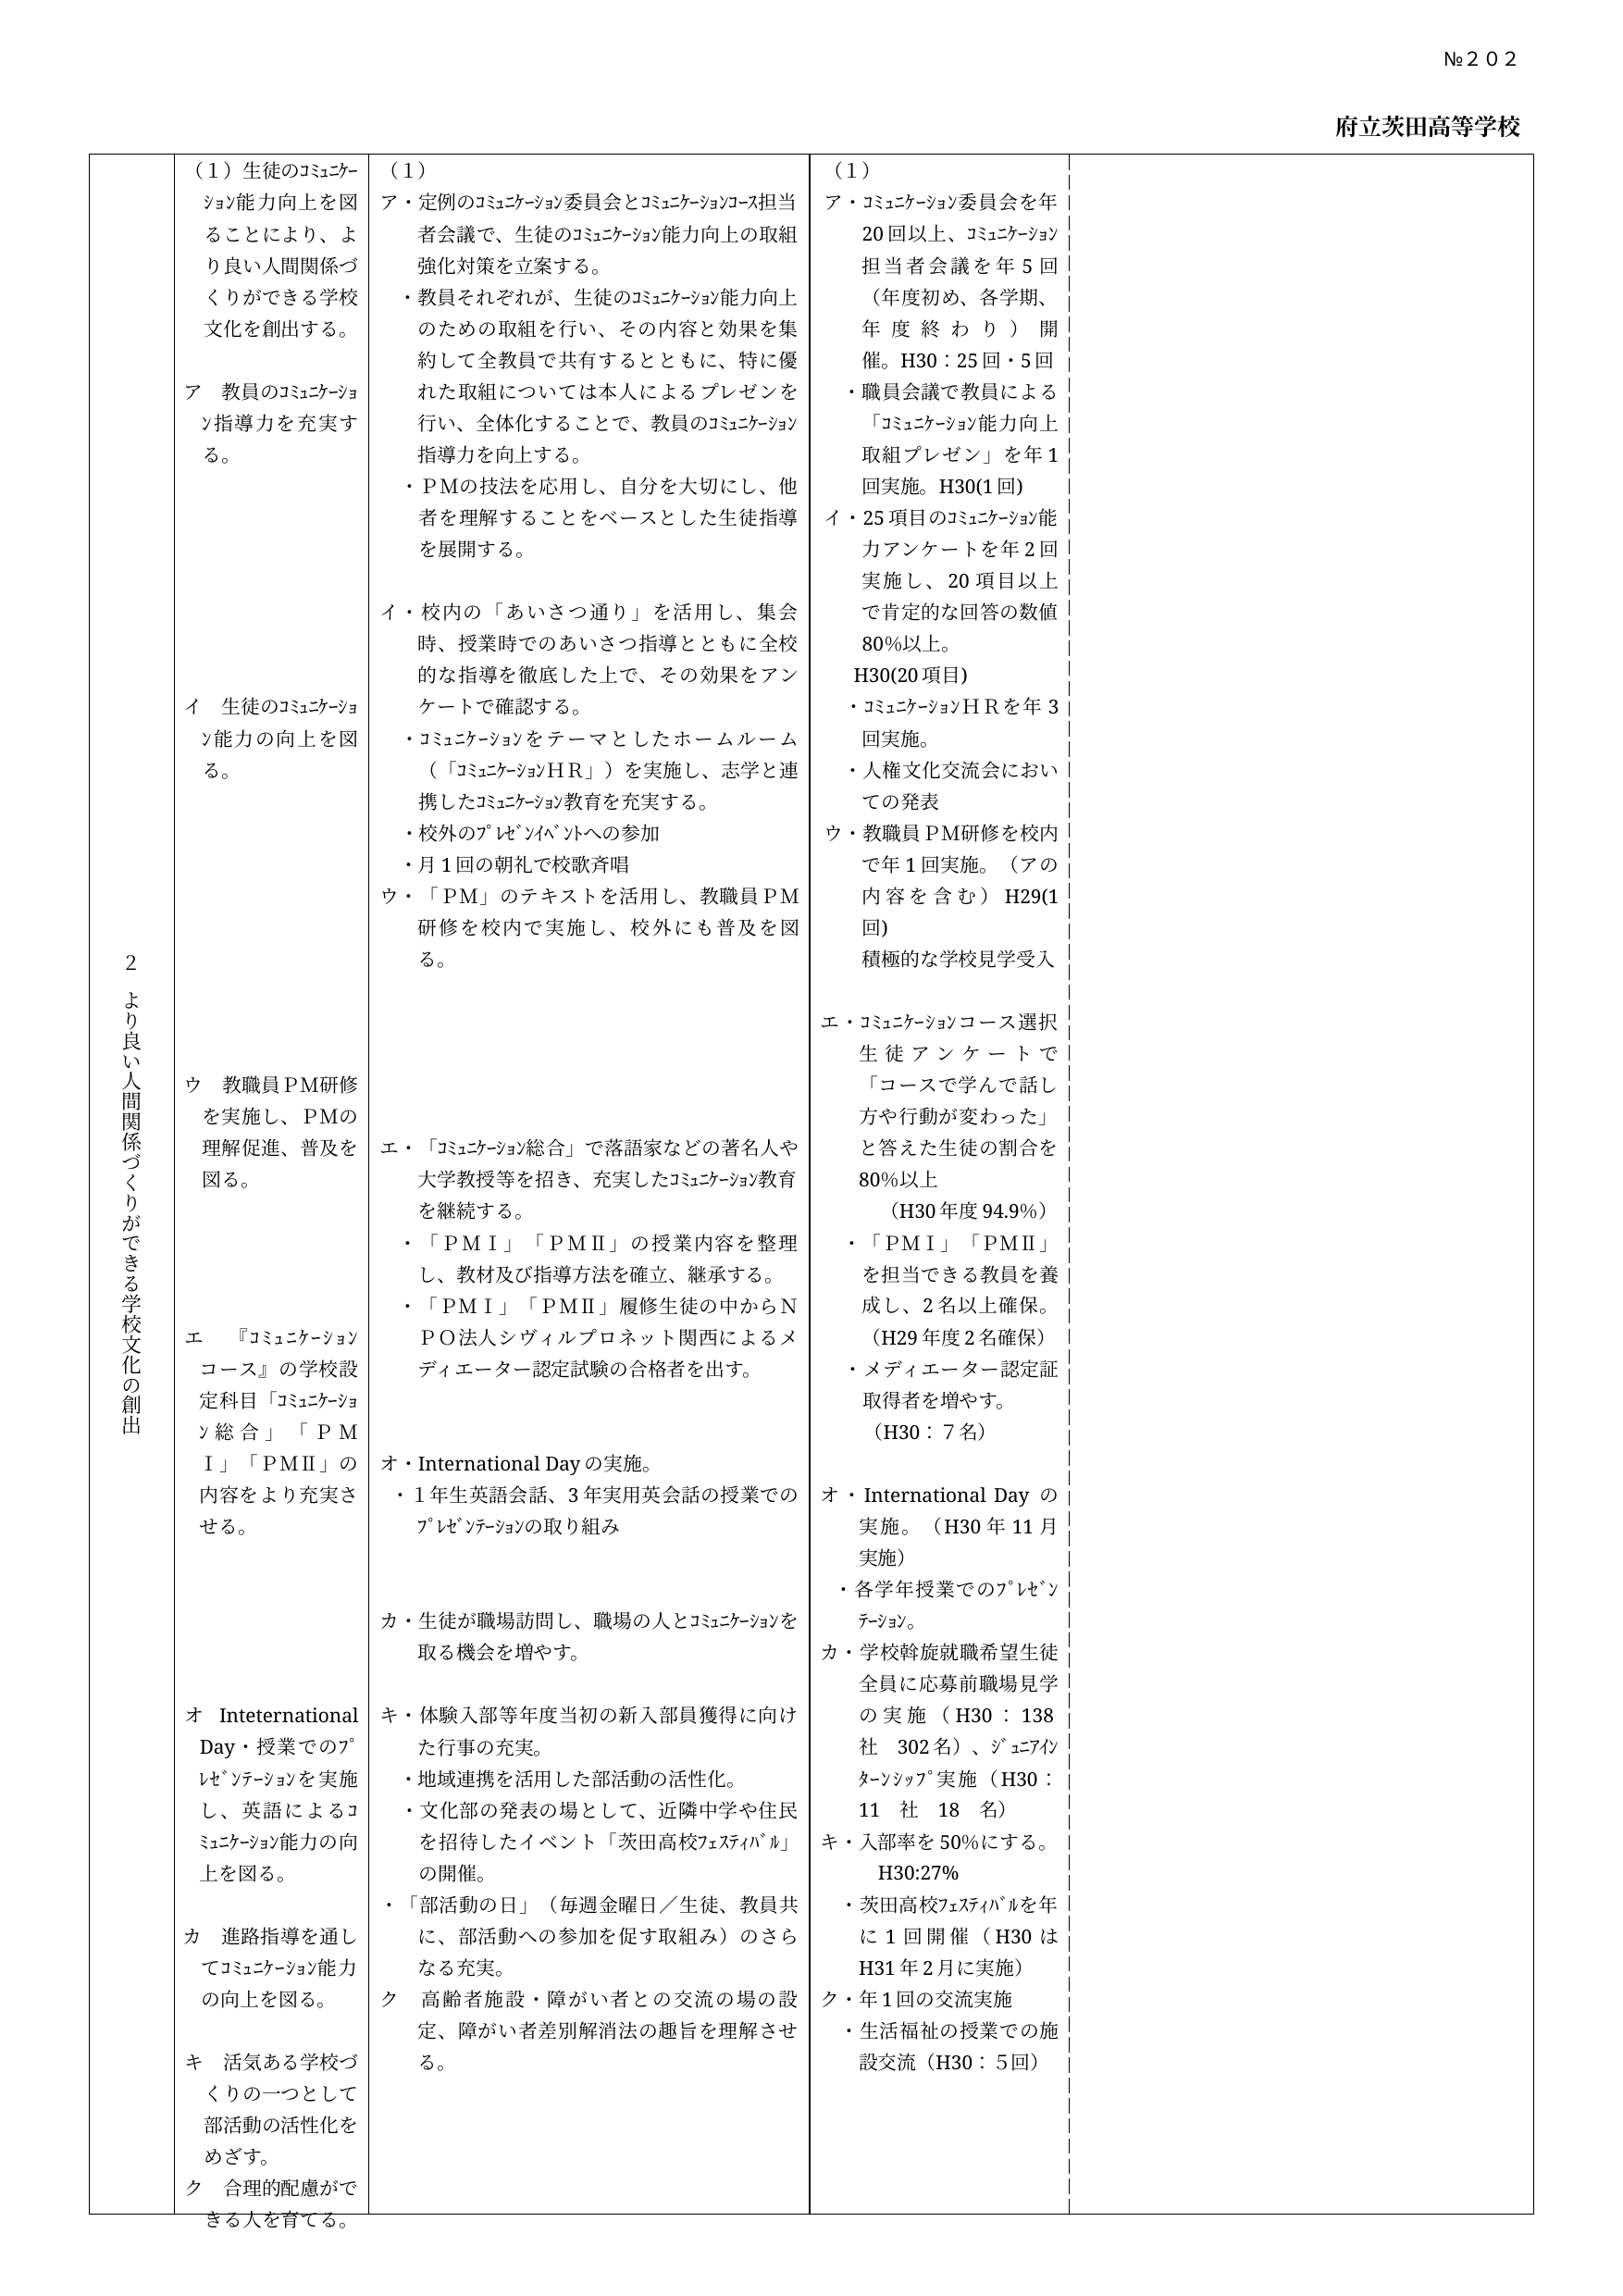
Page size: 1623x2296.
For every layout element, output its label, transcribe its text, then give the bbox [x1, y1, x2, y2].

table_cell （１） ア・定例のｺﾐｭﾆｹｰｼｮﾝ委員会とｺﾐｭﾆｹｰｼｮﾝｺｰｽ担当者会議で、生徒のｺﾐｭﾆｹｰｼｮﾝ能力向上の取組強化対策を立案する。 ・教員それぞれが、生徒のｺﾐｭﾆｹｰｼｮﾝ能力向上のための取組を行い、その内容と効果を集約して全教員で共有するとともに、特に優れた取組については本人によるプレゼンを行い、全体化することで、教員のｺﾐｭﾆｹｰｼｮﾝ指導力を向上する。 ・ＰＭの技法を応用し、自分を大切にし、他者を理解することをベースとした生徒指導を展開する。 イ・校内の「あいさつ通り」を活用し、集会時、授業時でのあいさつ指導とともに全校的な指導を徹底した上で、その効果をアンケートで確認する。 ・ｺﾐｭﾆｹｰｼｮﾝをテーマとしたホームルーム（「ｺﾐｭﾆｹｰｼｮﾝＨＲ」）を実施し、志学と連携したｺﾐｭﾆｹｰｼｮﾝ教育を充実する。 ・校外のﾌﾟﾚｾﾞﾝｲﾍﾞﾝﾄへの参加 ・月1回の朝礼で校歌斉唱 ウ・「ＰＭ」のテキストを活用し、教職員ＰＭ研修を校内で実施し、校外にも普及を図る。 エ・「ｺﾐｭﾆｹｰｼｮﾝ総合」で落語家などの著名人や大学教授等を招き、充実したｺﾐｭﾆｹｰｼｮﾝ教育を継続する。 ・「ＰＭⅠ」「ＰＭⅡ」の授業内容を整理し、教材及び指導方法を確立、継承する。 ・「ＰＭⅠ」「ＰＭⅡ」履修生徒の中からＮＰＯ法人シヴィルプロネット関西によるメディエーター認定試験の合格者を出す。 オ・International Dayの実施。 ・１年生英語会話、3年実用英会話の授業でのﾌﾟﾚｾﾞﾝﾃｰｼｮﾝの取り組み カ・生徒が職場訪問し、職場の人とｺﾐｭﾆｹｰｼｮﾝを取る機会を増やす。 キ・体験入部等年度当初の新入部員獲得に向けた行事の充実。 ・地域連携を活用した部活動の活性化。 ・文化部の発表の場として、近隣中学や住民を招待したイベント「茨田高校ﾌｪｽﾃｨﾊﾞﾙ」の開催。 ・「部活動の日」（毎週金曜日／生徒、教員共に、部活動への参加を促す取組み）のさらなる充実。 ク 高齢者施設・障がい者との交流の場の設定、障がい者差別解消法の趣旨を理解させる。 [369, 155, 809, 2214]
table_cell （１） ア・ｺﾐｭﾆｹｰｼｮﾝ委員会を年20回以上、ｺﾐｭﾆｹｰｼｮﾝ担当者会議を年5回（年度初め、各学期、年度終わり）開催。H30：25回・5回 ・職員会議で教員による「ｺﾐｭﾆｹｰｼｮﾝ能力向上取組プレゼン」を年1回実施。H30(1回) イ・25項目のｺﾐｭﾆｹｰｼｮﾝ能力アンケートを年2回実施し、20項目以上で肯定的な回答の数値80％以上。 H30(20項目) ・ｺﾐｭﾆｹｰｼｮﾝＨＲを年3回実施。 ・人権文化交流会においての発表 ウ・教職員ＰＭ研修を校内で年1回実施。（アの内容を含む）H29(1回) 積極的な学校見学受入 エ・ｺﾐｭﾆｹｰｼｮﾝコース選択生徒アンケートで「コースで学んで話し方や行動が変わった」と答えた生徒の割合を80％以上 （H30年度94.9％） ・「ＰＭⅠ」「ＰＭⅡ」を担当できる教員を養成し、2名以上確保。（H29年度2名確保） ・メディエーター認定証取得者を増やす。 （H30：７名） オ・International Day の実施。（H30年11月実施） ・各学年授業でのﾌﾟﾚｾﾞﾝﾃｰｼｮﾝ。 カ・学校斡旋就職希望生徒全員に応募前職場見学の実施（H30：138 社 302名）、ｼﾞｭﾆｱｲﾝﾀｰﾝｼｯﾌﾟ実施（H30：11 社 18 名） キ・入部率を50％にする。 H30:27% ・茨田高校ﾌｪｽﾃｨﾊﾞﾙを年に1回開催（H30はH31年2月に実施） ク・年1回の交流実施 ・生活福祉の授業での施設交流（H30：５回） [811, 155, 1069, 2214]
table_cell [1069, 155, 1533, 2214]
table_cell ２ より良い人間関係づくりができる学校文化の創出 [90, 155, 174, 2214]
table_cell （１）生徒のｺﾐｭﾆｹｰｼｮﾝ能力向上を図ることにより、より良い人間関係づくりができる学校文化を創出する。 ア 教員のｺﾐｭﾆｹｰｼｮﾝ指導力を充実する。 イ 生徒のｺﾐｭﾆｹｰｼｮﾝ能力の向上を図る。 ウ 教職員ＰＭ研修を実施し、ＰＭの理解促進、普及を図る。 エ 『ｺﾐｭﾆｹｰｼｮﾝコース』の学校設定科目「ｺﾐｭﾆｹｰｼｮﾝ総合」「ＰＭⅠ」「ＰＭⅡ」の内容をより充実させる。 オ Inteternational Day・授業でのﾌﾟﾚｾﾞﾝﾃｰｼｮﾝを実施し、英語によるｺﾐｭﾆｹｰｼｮﾝ能力の向上を図る。 カ 進路指導を通してｺﾐｭﾆｹｰｼｮﾝ能力の向上を図る。 キ 活気ある学校づくりの一つとして部活動の活性化をめざす。 ク 合理的配慮ができる人を育てる。 [175, 155, 368, 2214]
